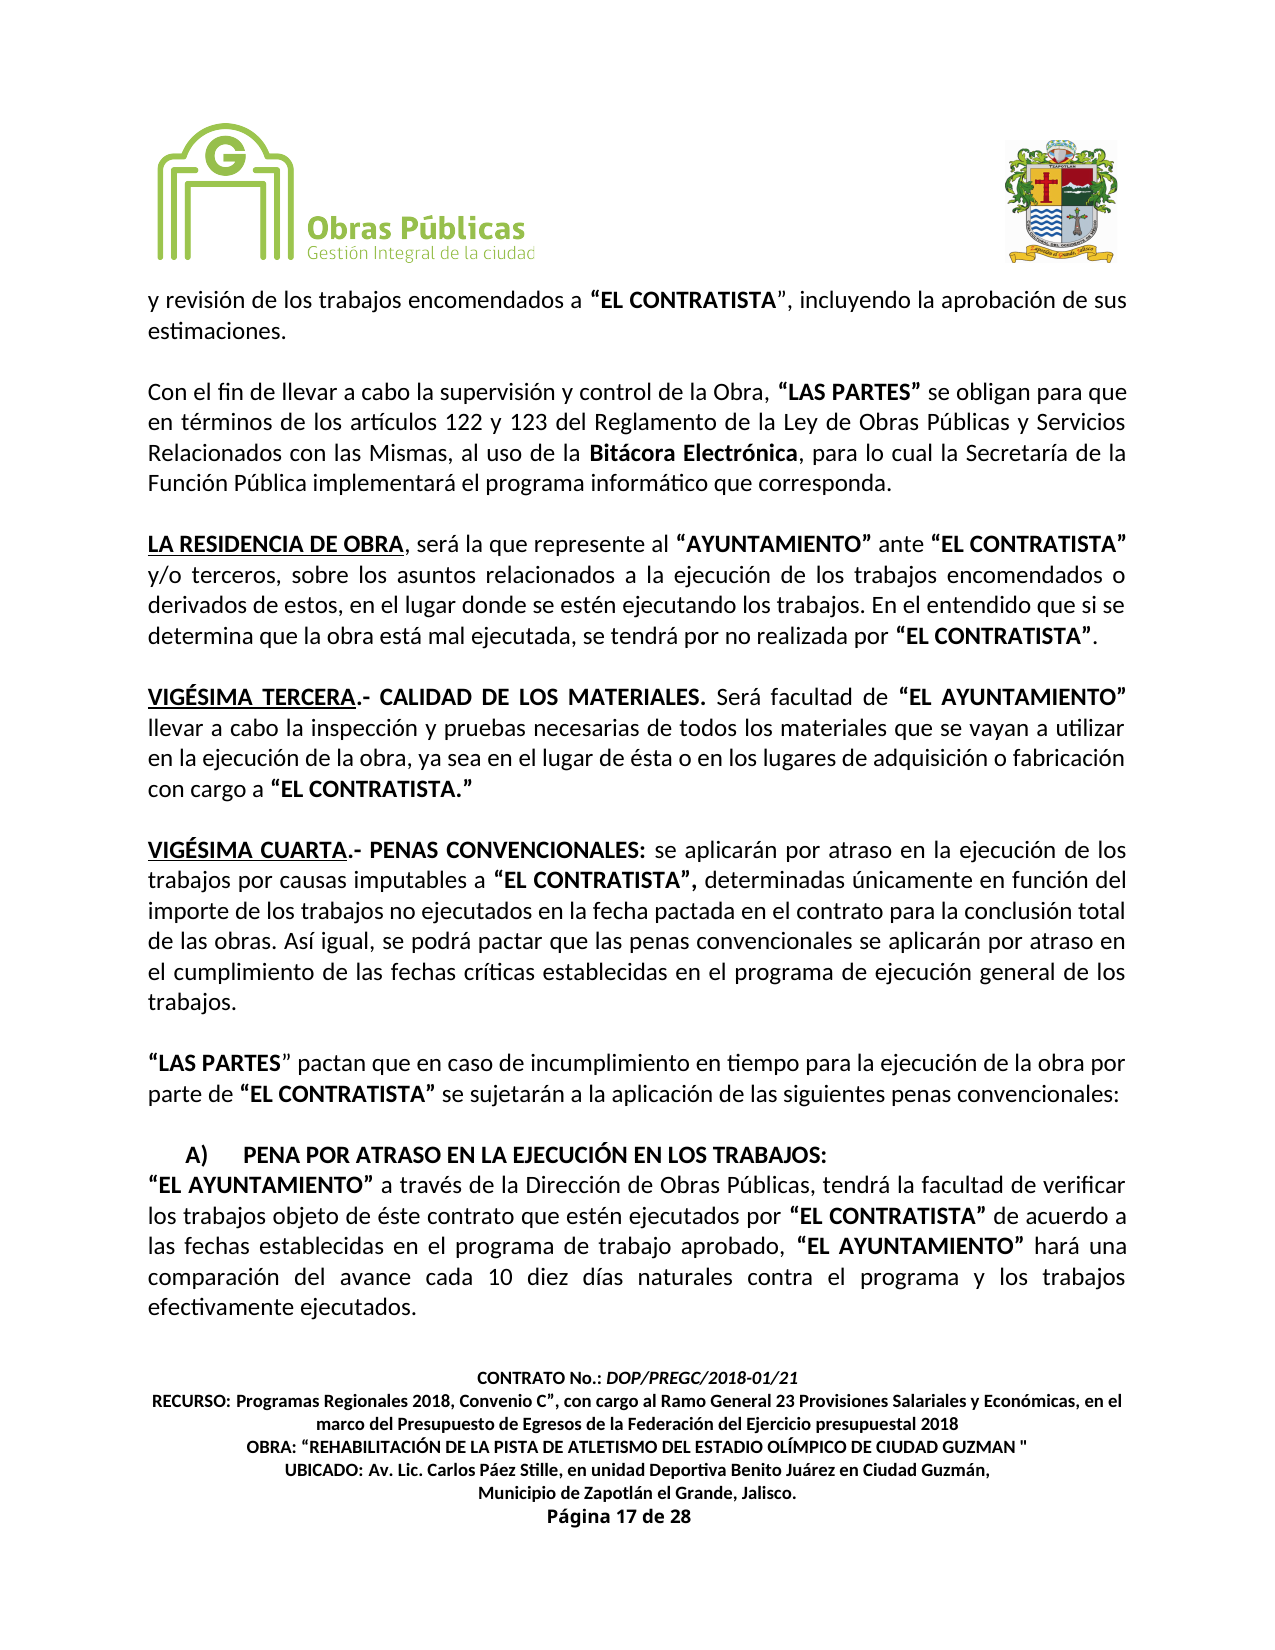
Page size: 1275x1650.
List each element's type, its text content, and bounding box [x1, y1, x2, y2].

text VIGÉSIMA CUARTA.- PENAS CONVENCIONALES: se aplicarán por atraso en la ejecución de los trabajos por causas imputables a “EL CONTRATISTA”, determinadas únicamente en función del importe de los trabajos no ejecutados en la fecha pactada en el contrato para la conclusión total de las obras. Así igual, se podrá pactar que las penas convencionales se aplicarán por atraso en el cumplimiento de las fechas críticas establecidas en el programa de ejecución general de los trabajos. [148, 834, 1127, 1017]
text “LAS PARTES” pactan que en caso de incumplimiento en tiempo para la ejecución de la obra por parte de “EL CONTRATISTA” se sujetarán a la aplicación de las siguientes penas convencionales: [148, 1047, 1127, 1108]
text VIGÉSIMA TERCERA.- CALIDAD DE LOS MATERIALES. Será facultad de “EL AYUNTAMIENTO” llevar a cabo la inspección y pruebas necesarias de todos los materiales que se vayan a utilizar en la ejecución de la obra, ya sea en el lugar de ésta o en los lugares de adquisición o fabricación con cargo a “EL CONTRATISTA.” [148, 681, 1127, 803]
text LA RESIDENCIA DE OBRA, será la que represente al “AYUNTAMIENTO” ante “EL CONTRATISTA” y/o terceros, sobre los asuntos relacionados a la ejecución de los trabajos encomendados o derivados de estos, en el lugar donde se estén ejecutando los trabajos. En el entendido que si se determina que la obra está mal ejecutada, se tendrá por no realizada por “EL CONTRATISTA”. [148, 528, 1127, 651]
list PENA POR ATRASO EN LA EJECUCIÓN EN LOS TRABAJOS: [185, 1139, 1127, 1169]
picture [1005, 140, 1118, 263]
text “EL AYUNTAMIENTO” a través de la Dirección de Obras Públicas, tendrá la facultad de verificar los trabajos objeto de éste contrato que estén ejecutados por “EL CONTRATISTA” de acuerdo a las fechas establecidas en el programa de trabajo aprobado, “EL AYUNTAMIENTO” hará una comparación del avance cada 10 diez días naturales contra el programa y los trabajos efectivamente ejecutados. [148, 1169, 1127, 1322]
picture [157, 123, 535, 263]
text Con el fin de llevar a cabo la supervisión y control de la Obra, “LAS PARTES” se obligan para que en términos de los artículos 122 y 123 del Reglamento de la Ley de Obras Públicas y Servicios Relacionados con las Mismas, al uso de la Bitácora Electrónica, para lo cual la Secretaría de la Función Pública implementará el programa informático que corresponda. [148, 376, 1127, 498]
